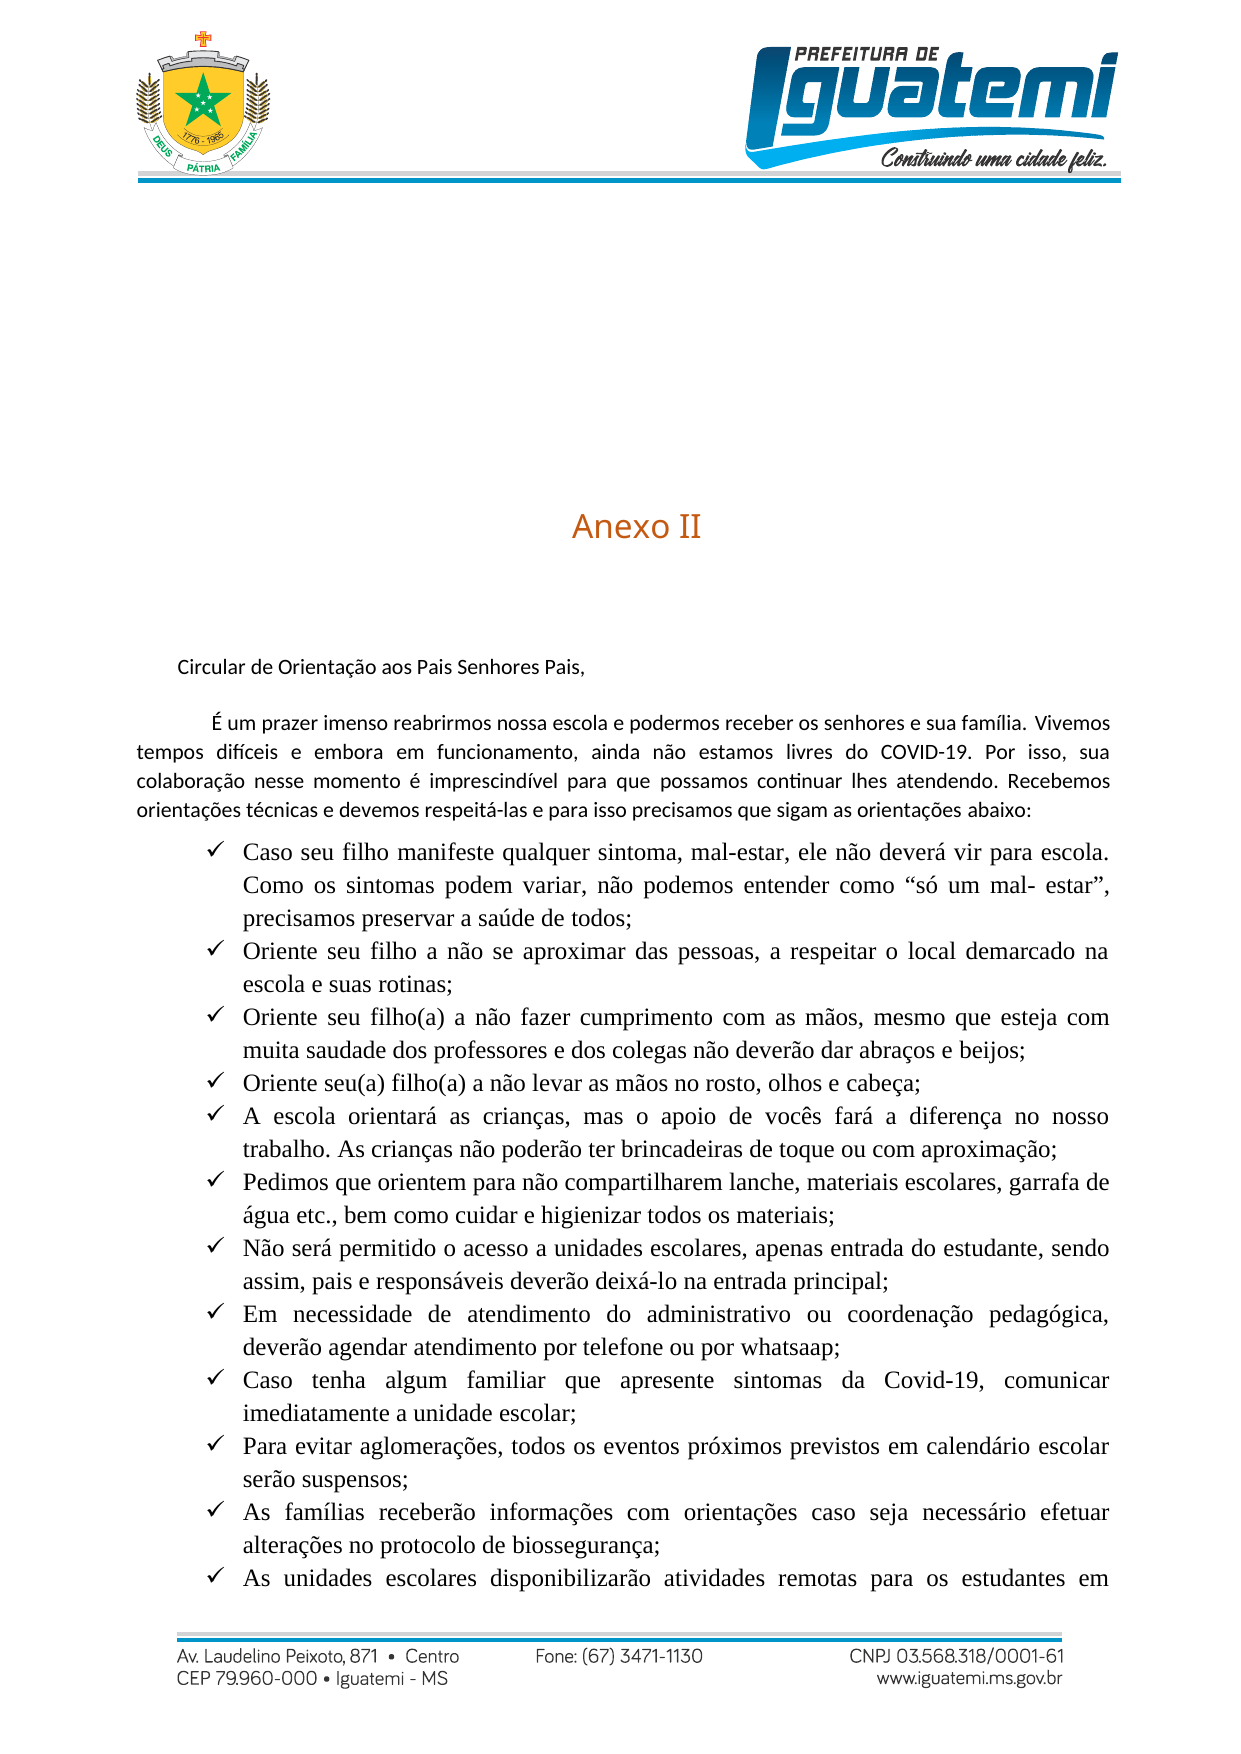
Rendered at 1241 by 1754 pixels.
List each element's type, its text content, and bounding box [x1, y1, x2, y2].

list A escola orientará as crianças, mas o apoio de vocês fará a diferença no nosso trabalho. As crianças não poderão ter brincadeiras de toque ou com aproximação; [205, 1101, 1110, 1163]
subtitle Anexo II [163, 502, 1110, 548]
list Caso tenha algum familiar que apresente sintomas da Covid-19, comunicar imediatamente a unidade escolar; [205, 1365, 1110, 1427]
list Em necessidade de atendimento do administrativo ou coordenação pedagógica, deverão agendar atendimento por telefone ou por whatsaap; [205, 1299, 1110, 1361]
list Caso seu filho manifeste qualquer sintoma, mal-estar, ele não deverá vir para escola. Como os sintomas podem variar, não podemos entender como “só um mal- estar”, precisamos preservar a saúde de todos; [205, 837, 1110, 932]
list Oriente seu filho a não se aproximar das pessoas, a respeitar o local demarcado na escola e suas rotinas; [205, 936, 1110, 998]
list Oriente seu(a) filho(a) a não levar as mãos no rosto, olhos e cabeça; [205, 1068, 1110, 1097]
list Pedimos que orientem para não compartilharem lanche, materiais escolares, garrafa de água etc., bem como cuidar e higienizar todos os materiais; [205, 1167, 1110, 1229]
list Para evitar aglomerações, todos os eventos próximos previstos em calendário escolar serão suspensos; [205, 1431, 1110, 1493]
list Não será permitido o acesso a unidades escolares, apenas entrada do estudante, sendo assim, pais e responsáveis deverão deixá-lo na entrada principal; [205, 1233, 1110, 1295]
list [205, 1563, 1110, 1592]
list As famílias receberão informações com orientações caso seja necessário efetuar alterações no protocolo de biossegurança; [205, 1497, 1110, 1559]
text Circular de Orientação aos Pais Senhores Pais, [177, 653, 1110, 680]
list Oriente seu filho(a) a não fazer cumprimento com as mãos, mesmo que esteja com muita saudade dos professores e dos colegas não deverão dar abraços e beijos; [205, 1002, 1110, 1064]
text É um prazer imenso reabrirmos nossa escola e podermos receber os senhores e sua família. Vivemos tempos difíceis e embora em funcionamento, ainda não estamos livres do COVID-19. Por isso, sua colaboração nesse momento é imprescindível para que possamos continuar lhes atendendo. Recebemos orientações técnicas e devemos respeitá-las e para isso precisamos que sigam as orientações abaixo: [136, 709, 1110, 822]
